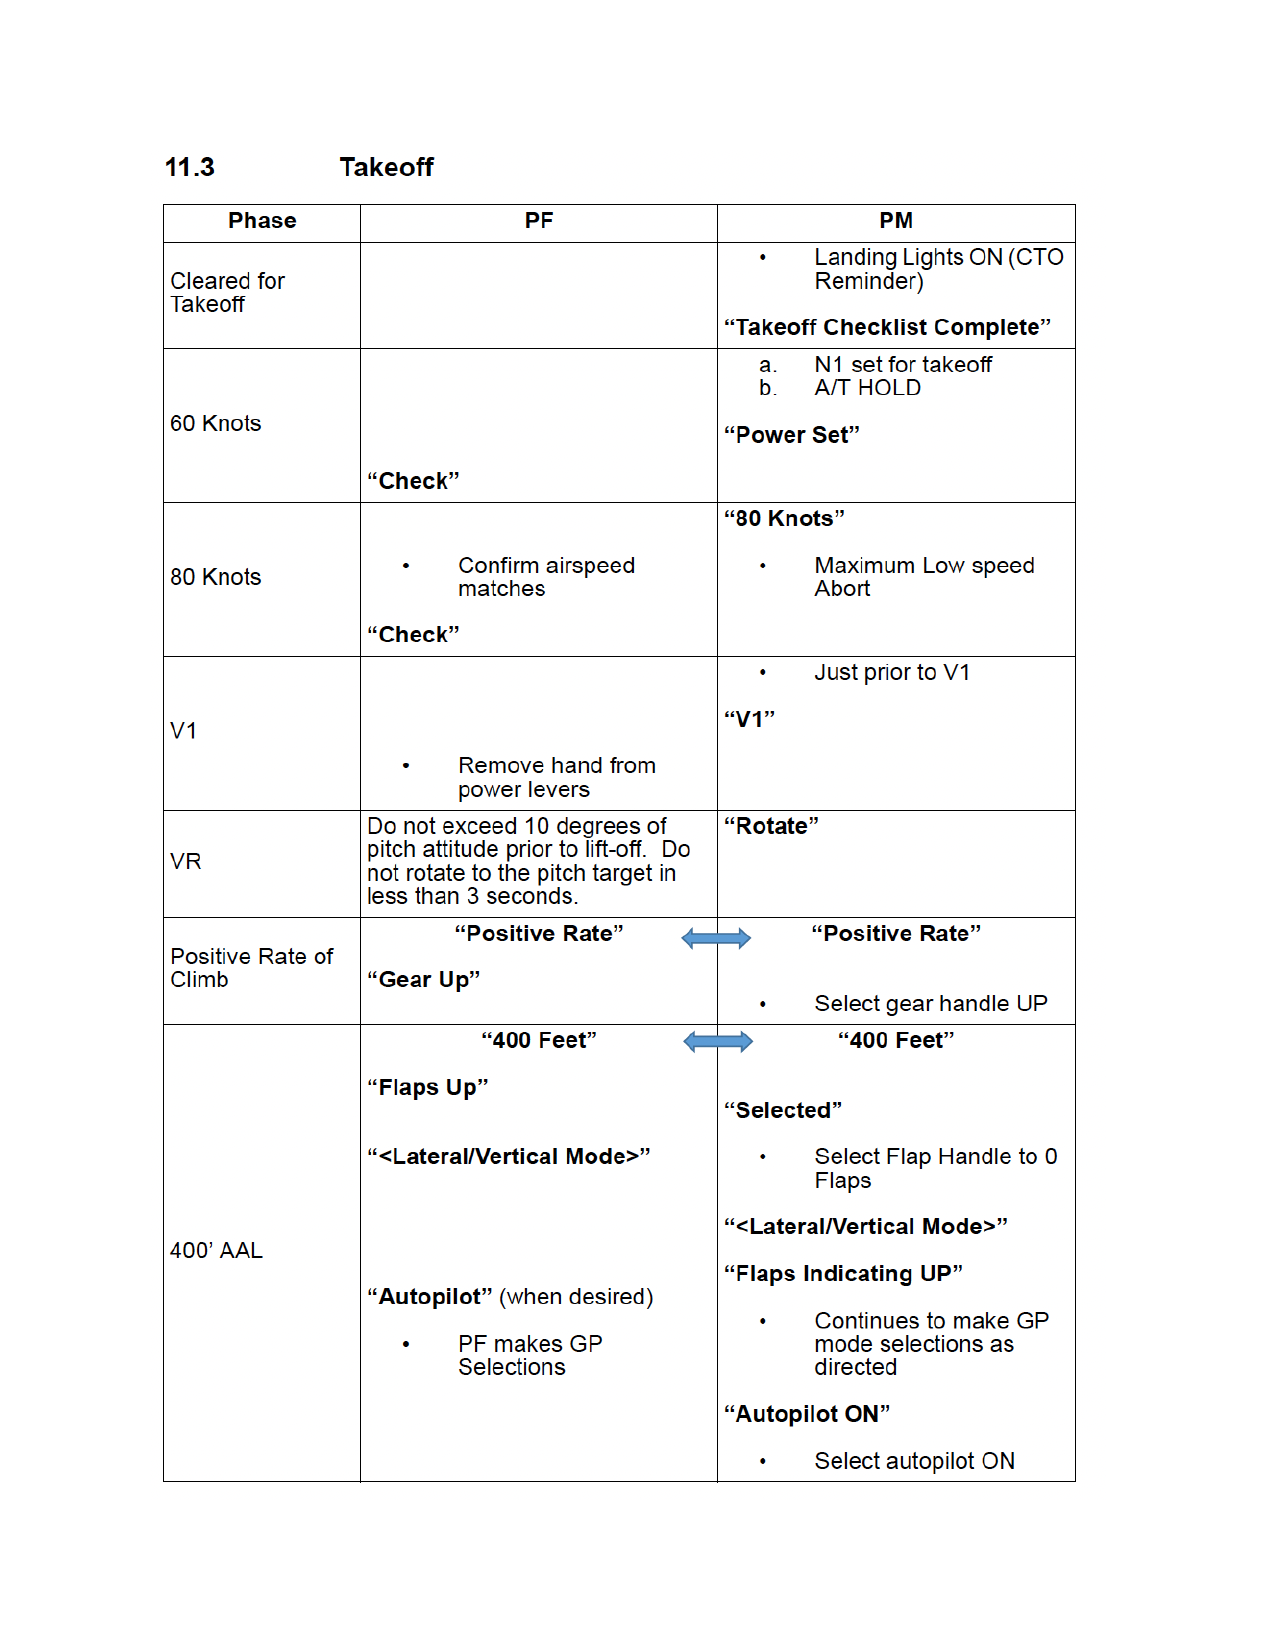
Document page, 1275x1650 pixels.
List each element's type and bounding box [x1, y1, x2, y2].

picture [150, 150, 1107, 1500]
